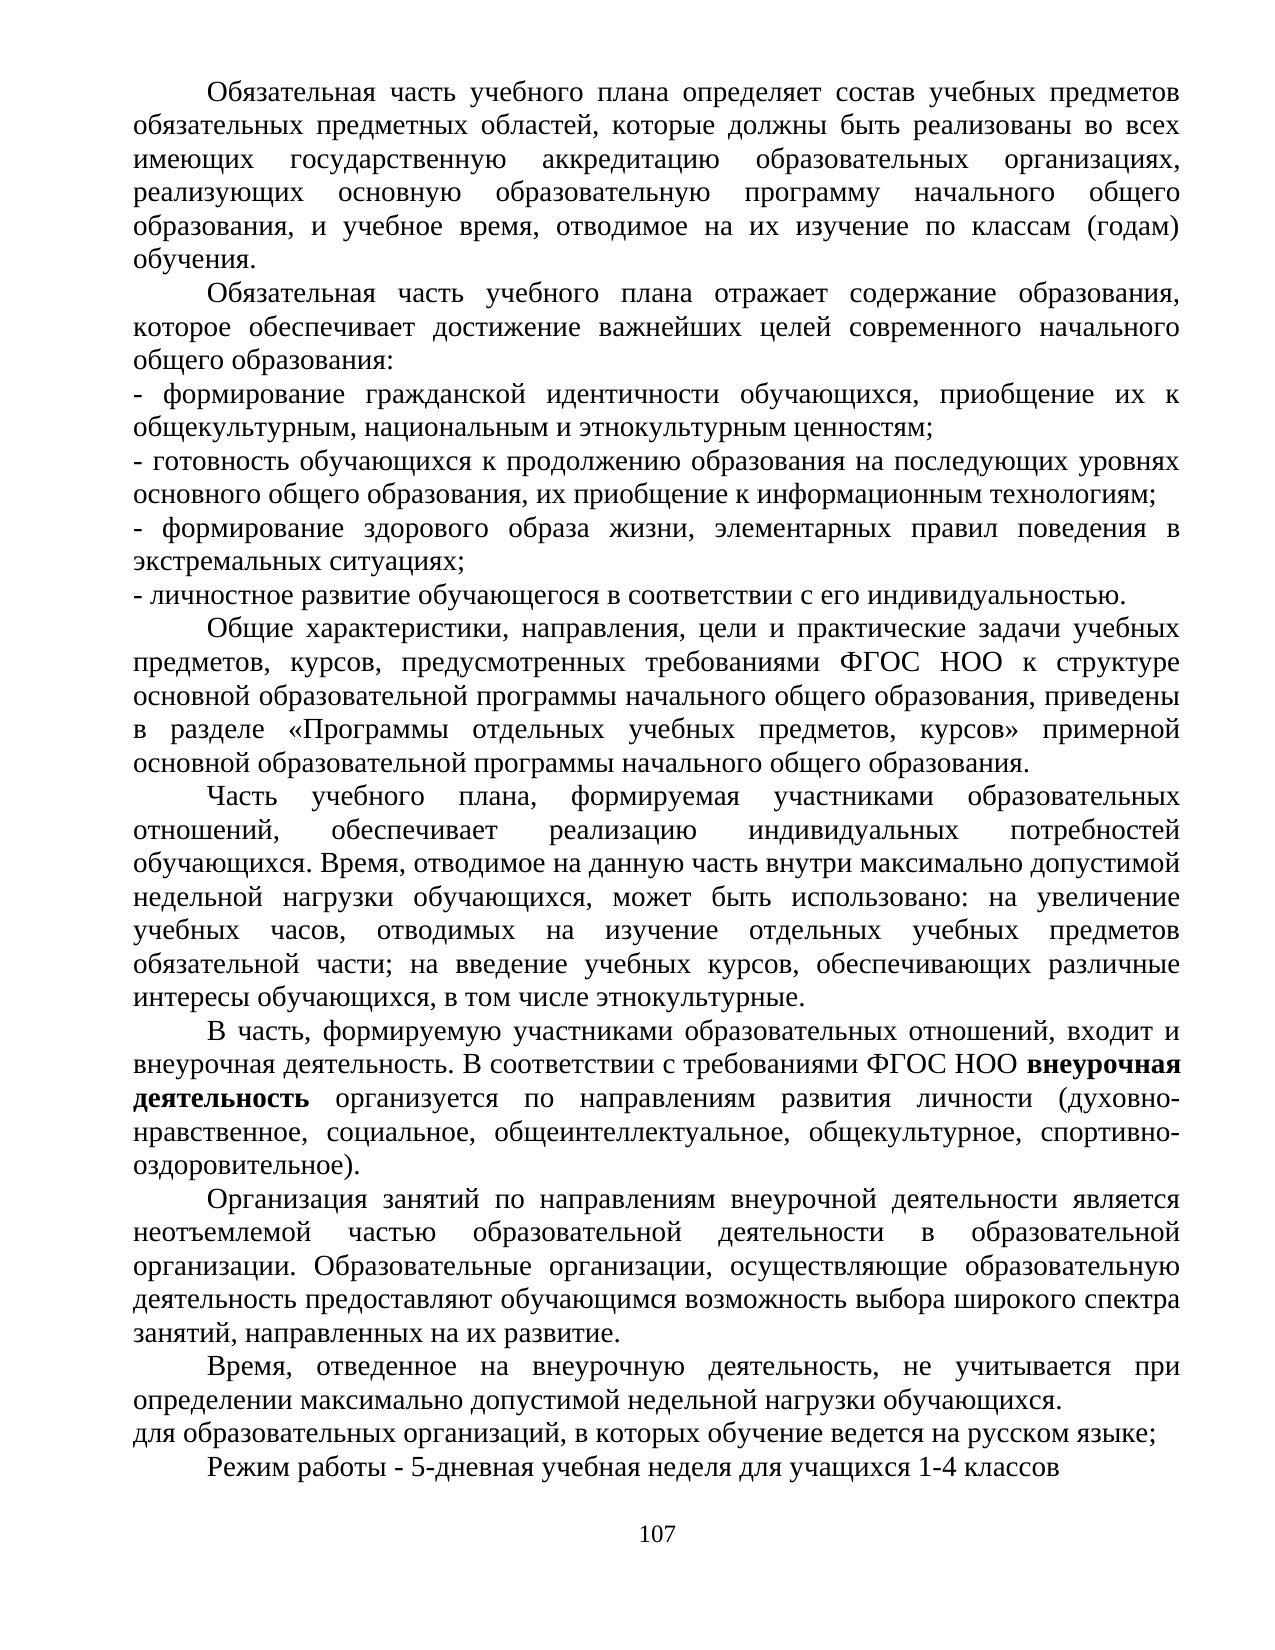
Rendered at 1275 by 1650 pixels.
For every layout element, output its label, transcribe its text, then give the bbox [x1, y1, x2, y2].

text В часть, формируемую участниками образовательных отношений, входит и внеурочная деятельность. В соответствии с требованиями ФГОС НОО внеурочная деятельность организуется по направлениям развития личности (духовно-нравственное, социальное, общеинтеллектуальное, общекультурное, спортивно-оздоровительное). [133, 1013, 1181, 1181]
text Время, отведенное на внеурочную деятельность, не учитывается при определении максимально допустимой недельной нагрузки обучающихся. [133, 1348, 1181, 1416]
text Часть учебного плана, формируемая участниками образовательных отношений, обеспечивает реализацию индивидуальных потребностей обучающихся. Время, отводимое на данную часть внутри максимально допустимой недельной нагрузки обучающихся, может быть использовано: на увеличение учебных часов, отводимых на изучение отдельных учебных предметов обязательной части; на введение учебных курсов, обеспечивающих различные интересы обучающихся, в том числе этнокультурные. [133, 778, 1181, 1013]
text Обязательная часть учебного плана определяет состав учебных предметов обязательных предметных областей, которые должны быть реализованы во всех имеющих государственную аккредитацию образовательных организациях, реализующих основную образовательную программу начального общего образования, и учебное время, отводимое на их изучение по классам (годам) обучения. [133, 74, 1181, 275]
text Обязательная часть учебного плана отражает содержание образования, которое обеспечивает достижение важнейших целей современного начального общего образования: [133, 275, 1181, 376]
text для образовательных организаций, в которых обучение ведется на русском языке; [133, 1416, 1181, 1449]
text Общие характеристики, направления, цели и практические задачи учебных предметов, курсов, предусмотренных требованиями ФГОС НОО к структуре основной образовательной программы начального общего образования, приведены в разделе «Программы отдельных учебных предметов, курсов» примерной основной образовательной программы начального общего образования. [133, 611, 1181, 778]
text - формирование здорового образа жизни, элементарных правил поведения в экстремальных ситуациях; [133, 510, 1181, 577]
text Организация занятий по направлениям внеурочной деятельности является неотъемлемой частью образовательной деятельности в образовательной организации. Образовательные организации, осуществляющие образовательную деятельность предоставляют обучающимся возможность выбора широкого спектра занятий, направленных на их развитие. [133, 1181, 1181, 1348]
text Режим работы - 5-дневная учебная неделя для учащихся 1-4 классов [133, 1449, 1181, 1483]
text - формирование гражданской идентичности обучающихся, приобщение их к общекультурным, национальным и этнокультурным ценностям; [133, 376, 1181, 443]
text - готовность обучающихся к продолжению образования на последующих уровнях основного общего образования, их приобщение к информационным технологиям; [133, 443, 1181, 510]
text - личностное развитие обучающегося в соответствии с его индивидуальностью. [133, 577, 1181, 611]
